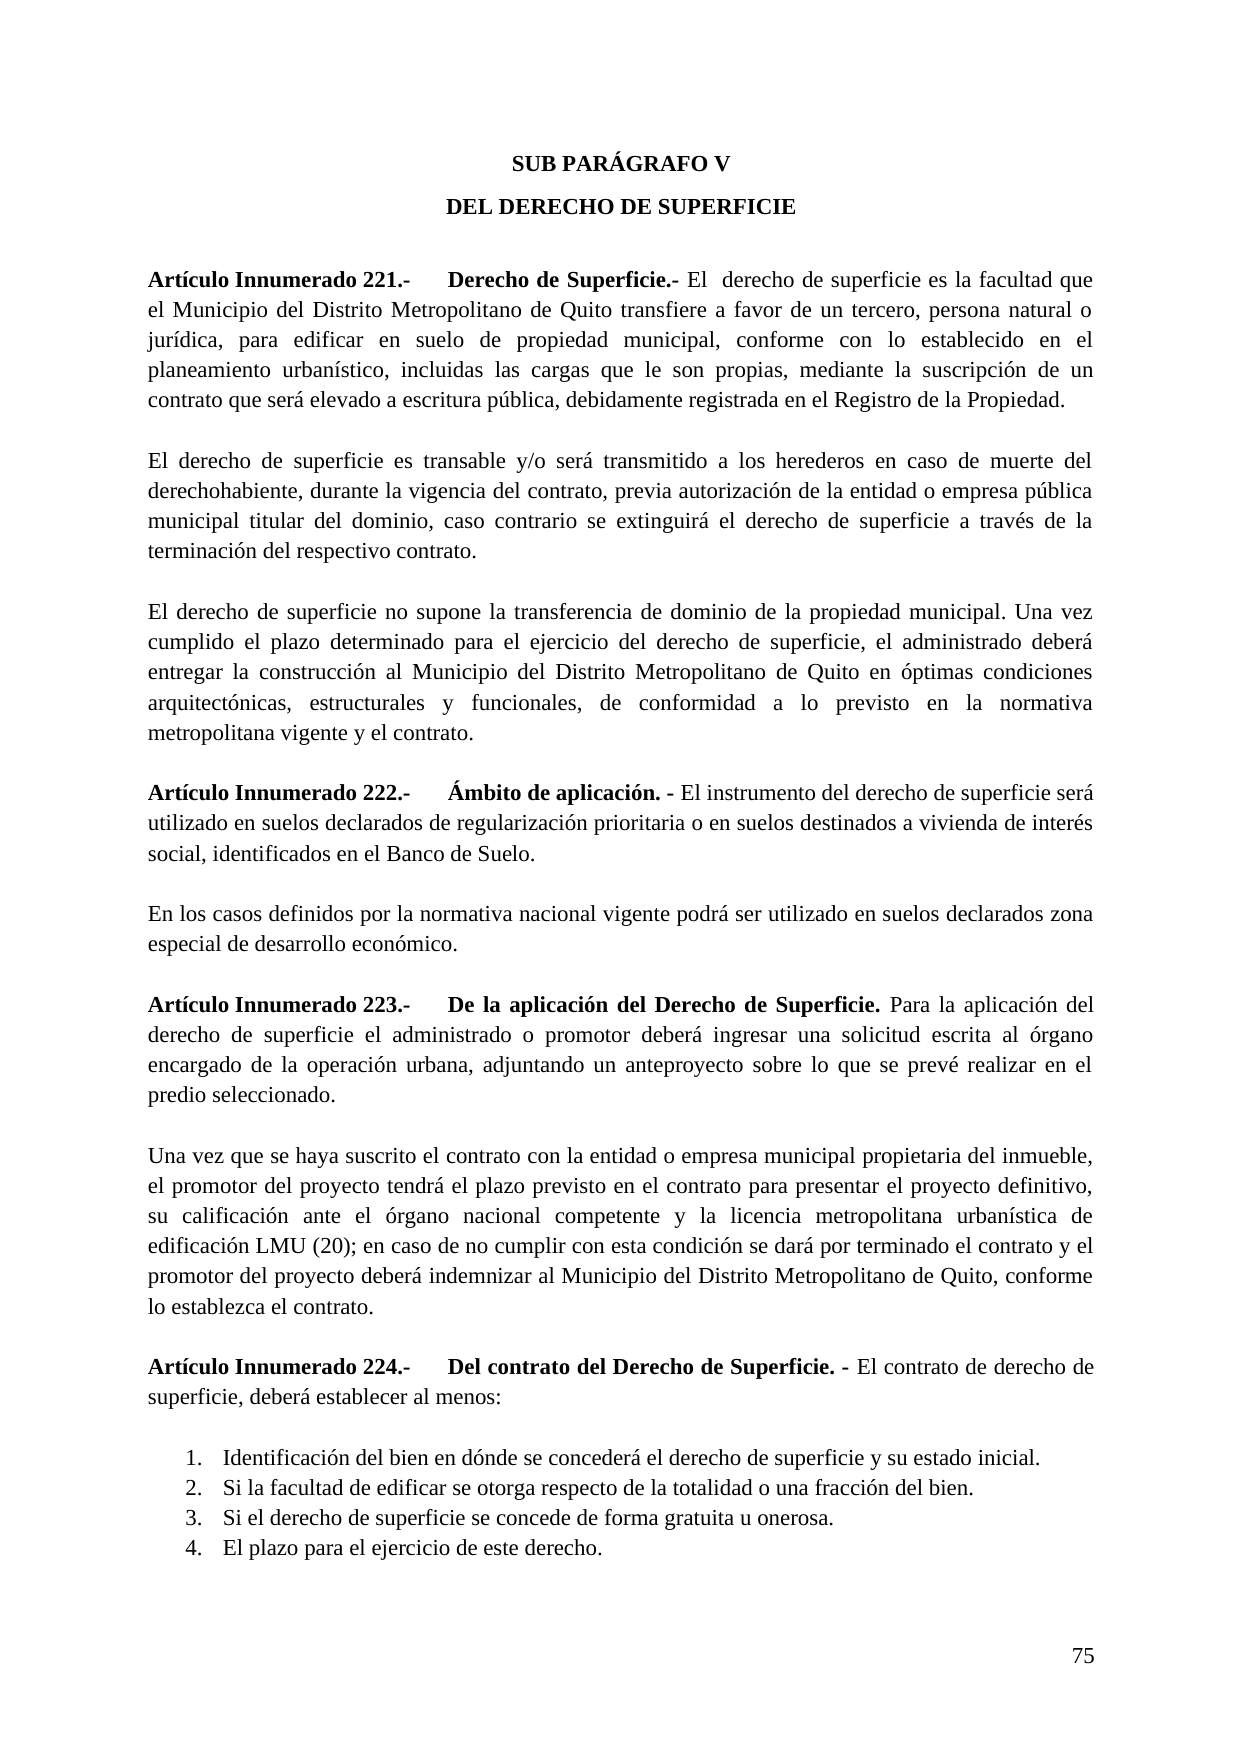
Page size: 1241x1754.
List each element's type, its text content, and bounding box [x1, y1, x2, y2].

text SUB PARÁGRAFO V [148, 150, 1094, 176]
text DEL DERECHO DE SUPERFICIE [148, 193, 1094, 219]
text El derecho de superficie no supone la transferencia de dominio de la propiedad municipal. Una vez cumplido el plazo determinado para el ejercicio del derecho de superficie, el administrado deberá entregar la construcción al Municipio del Distrito Metropolitano de Quito en óptimas condiciones arquitectónicas, estructurales y funcionales, de conformidad a lo previsto en la normativa metropolitana vigente y el contrato. [148, 598, 1094, 745]
text En los casos definidos por la normativa nacional vigente podrá ser utilizado en suelos declarados zona especial de desarrollo económico. [148, 900, 1094, 957]
list Si la facultad de edificar se otorga respecto de la totalidad o una fracción del bien. [185, 1474, 1094, 1500]
list Del contrato del Derecho de Superficie. - El contrato de derecho de superficie, deberá establecer al menos: [148, 1353, 1094, 1410]
list Ámbito de aplicación. - El instrumento del derecho de superficie será utilizado en suelos declarados de regularización prioritaria o en suelos destinados a vivienda de interés social, identificados en el Banco de Suelo. [148, 779, 1094, 866]
list El plazo para el ejercicio de este derecho. [185, 1534, 1094, 1561]
list Si el derecho de superficie se concede de forma gratuita u onerosa. [185, 1504, 1094, 1531]
list De la aplicación del Derecho de Superficie. Para la aplicación del derecho de superficie el administrado o promotor deberá ingresar una solicitud escrita al órgano encargado de la operación urbana, adjuntando un anteproyecto sobre lo que se prevé realizar en el predio seleccionado. [148, 991, 1094, 1108]
text El derecho de superficie es transable y/o será transmitido a los herederos en caso de muerte del derechohabiente, durante la vigencia del contrato, previa autorización de la entidad o empresa pública municipal titular del dominio, caso contrario se extinguirá el derecho de superficie a través de la terminación del respectivo contrato. [148, 447, 1094, 564]
text Una vez que se haya suscrito el contrato con la entidad o empresa municipal propietaria del inmueble, el promotor del proyecto tendrá el plazo previsto en el contrato para presentar el proyecto definitivo, su calificación ante el órgano nacional competente y la licencia metropolitana urbanística de edificación LMU (20); en caso de no cumplir con esta condición se dará por terminado el contrato y el promotor del proyecto deberá indemnizar al Municipio del Distrito Metropolitano de Quito, conforme lo establezca el contrato. [148, 1142, 1094, 1319]
list Derecho de Superficie.- El derecho de superficie es la facultad que el Municipio del Distrito Metropolitano de Quito transfiere a favor de un tercero, persona natural o jurídica, para edificar en suelo de propiedad municipal, conforme con lo establecido en el planeamiento urbanístico, incluidas las cargas que le son propias, mediante la suscripción de un contrato que será elevado a escritura pública, debidamente registrada en el Registro de la Propiedad. [148, 266, 1094, 413]
list Identificación del bien en dónde se concederá el derecho de superficie y su estado inicial. [185, 1444, 1094, 1470]
